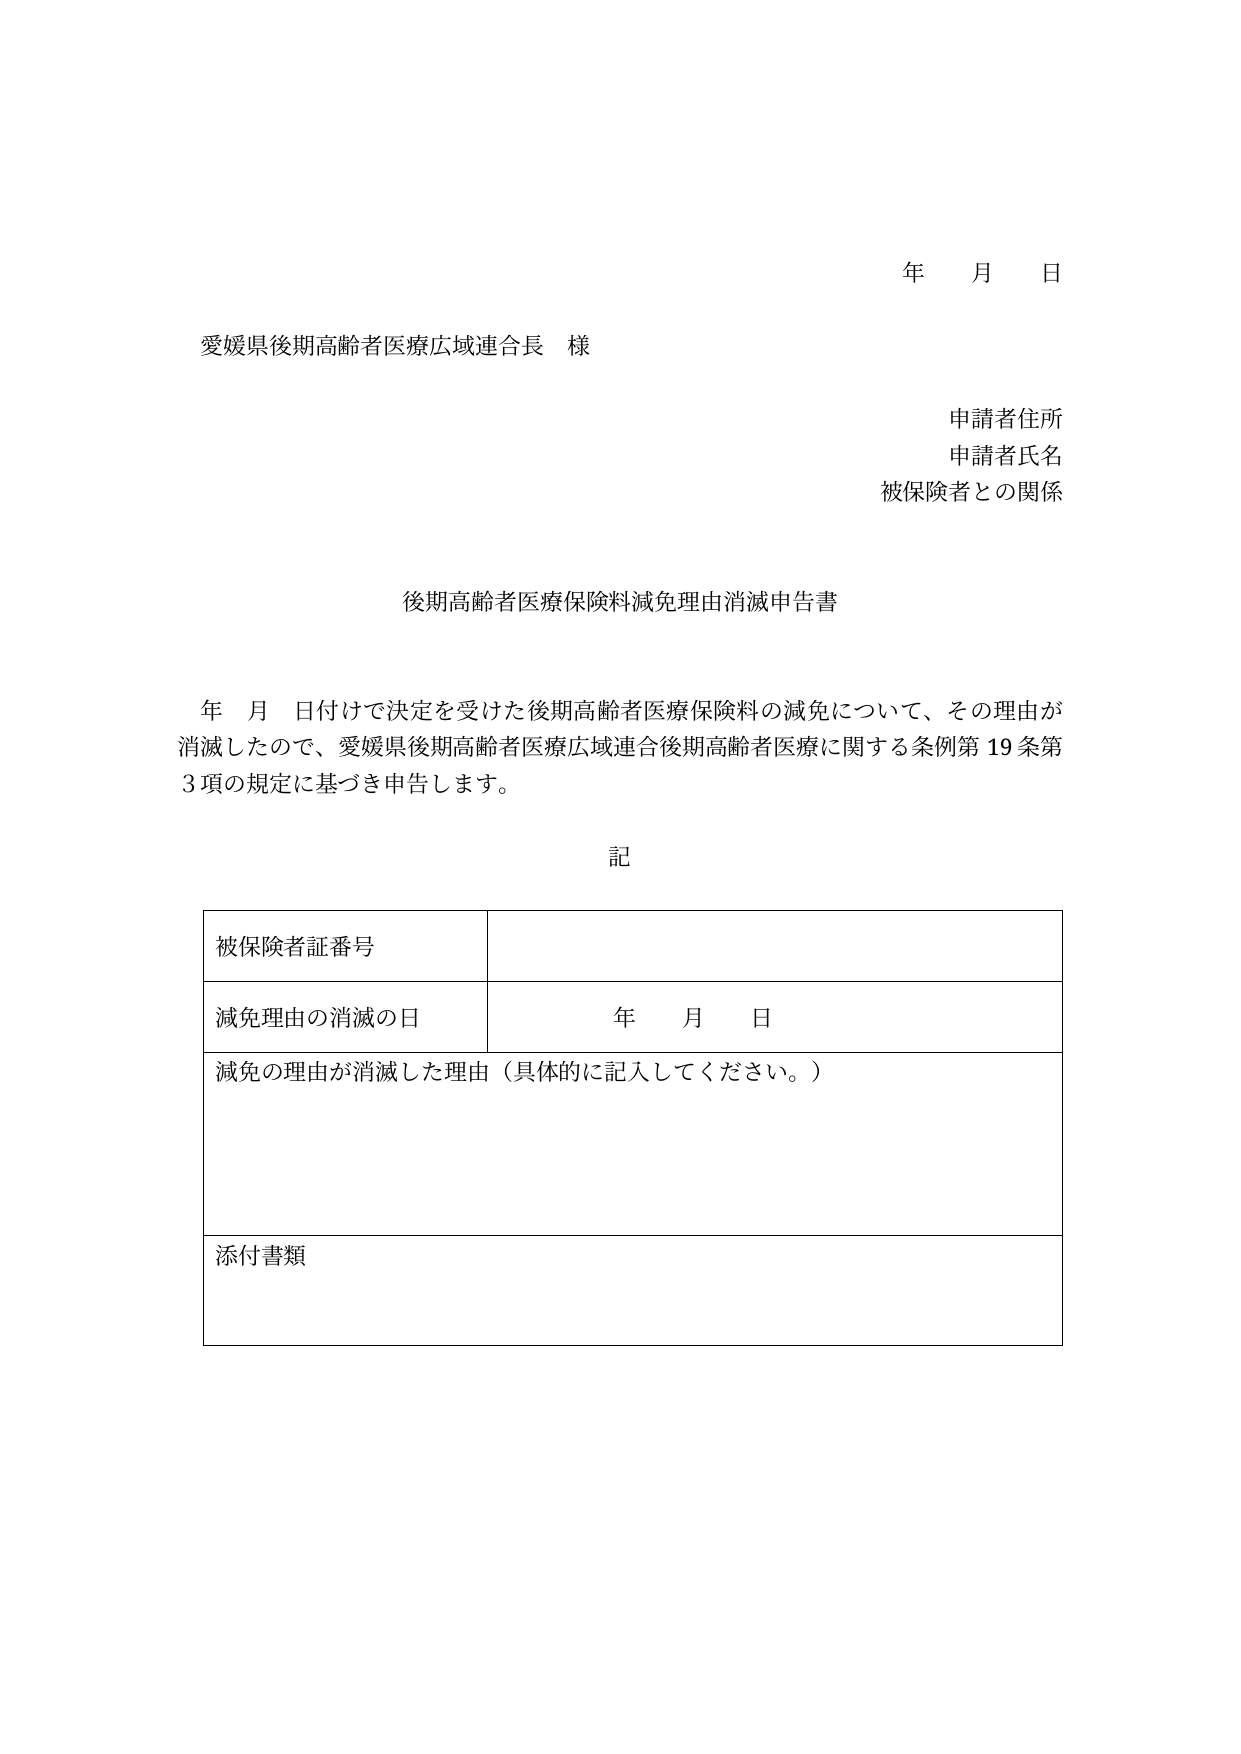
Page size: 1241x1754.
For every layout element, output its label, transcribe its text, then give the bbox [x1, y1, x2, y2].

text 愛媛県後期高齢者医療広域連合長 様 [177, 327, 1063, 363]
text 年 月 日付けで決定を受けた後期高齢者医療保険料の減免について、その理由が消滅したので、愛媛県後期高齢者医療広域連合後期高齢者医療に関する条例第19条第３項の規定に基づき申告します。 [177, 691, 1063, 801]
table_cell 減免理由の消滅の日 [204, 982, 487, 1052]
subtitle 記 [177, 837, 1063, 873]
text 被保険者との関係 [177, 472, 1063, 509]
text 申請者氏名 [177, 436, 1063, 472]
table_header 被保険者証番号 [204, 911, 487, 981]
text 申請者住所 [177, 399, 1063, 436]
table_cell 減免の理由が消滅した理由（具体的に記入してください。） [204, 1053, 1062, 1235]
table_cell 添付書類 [204, 1236, 1062, 1345]
text 年 月 日 [177, 254, 1063, 290]
table_cell 年 月 日 [488, 982, 1062, 1052]
table_header [488, 911, 1062, 981]
text 後期高齢者医療保険料減免理由消滅申告書 [177, 582, 1063, 618]
